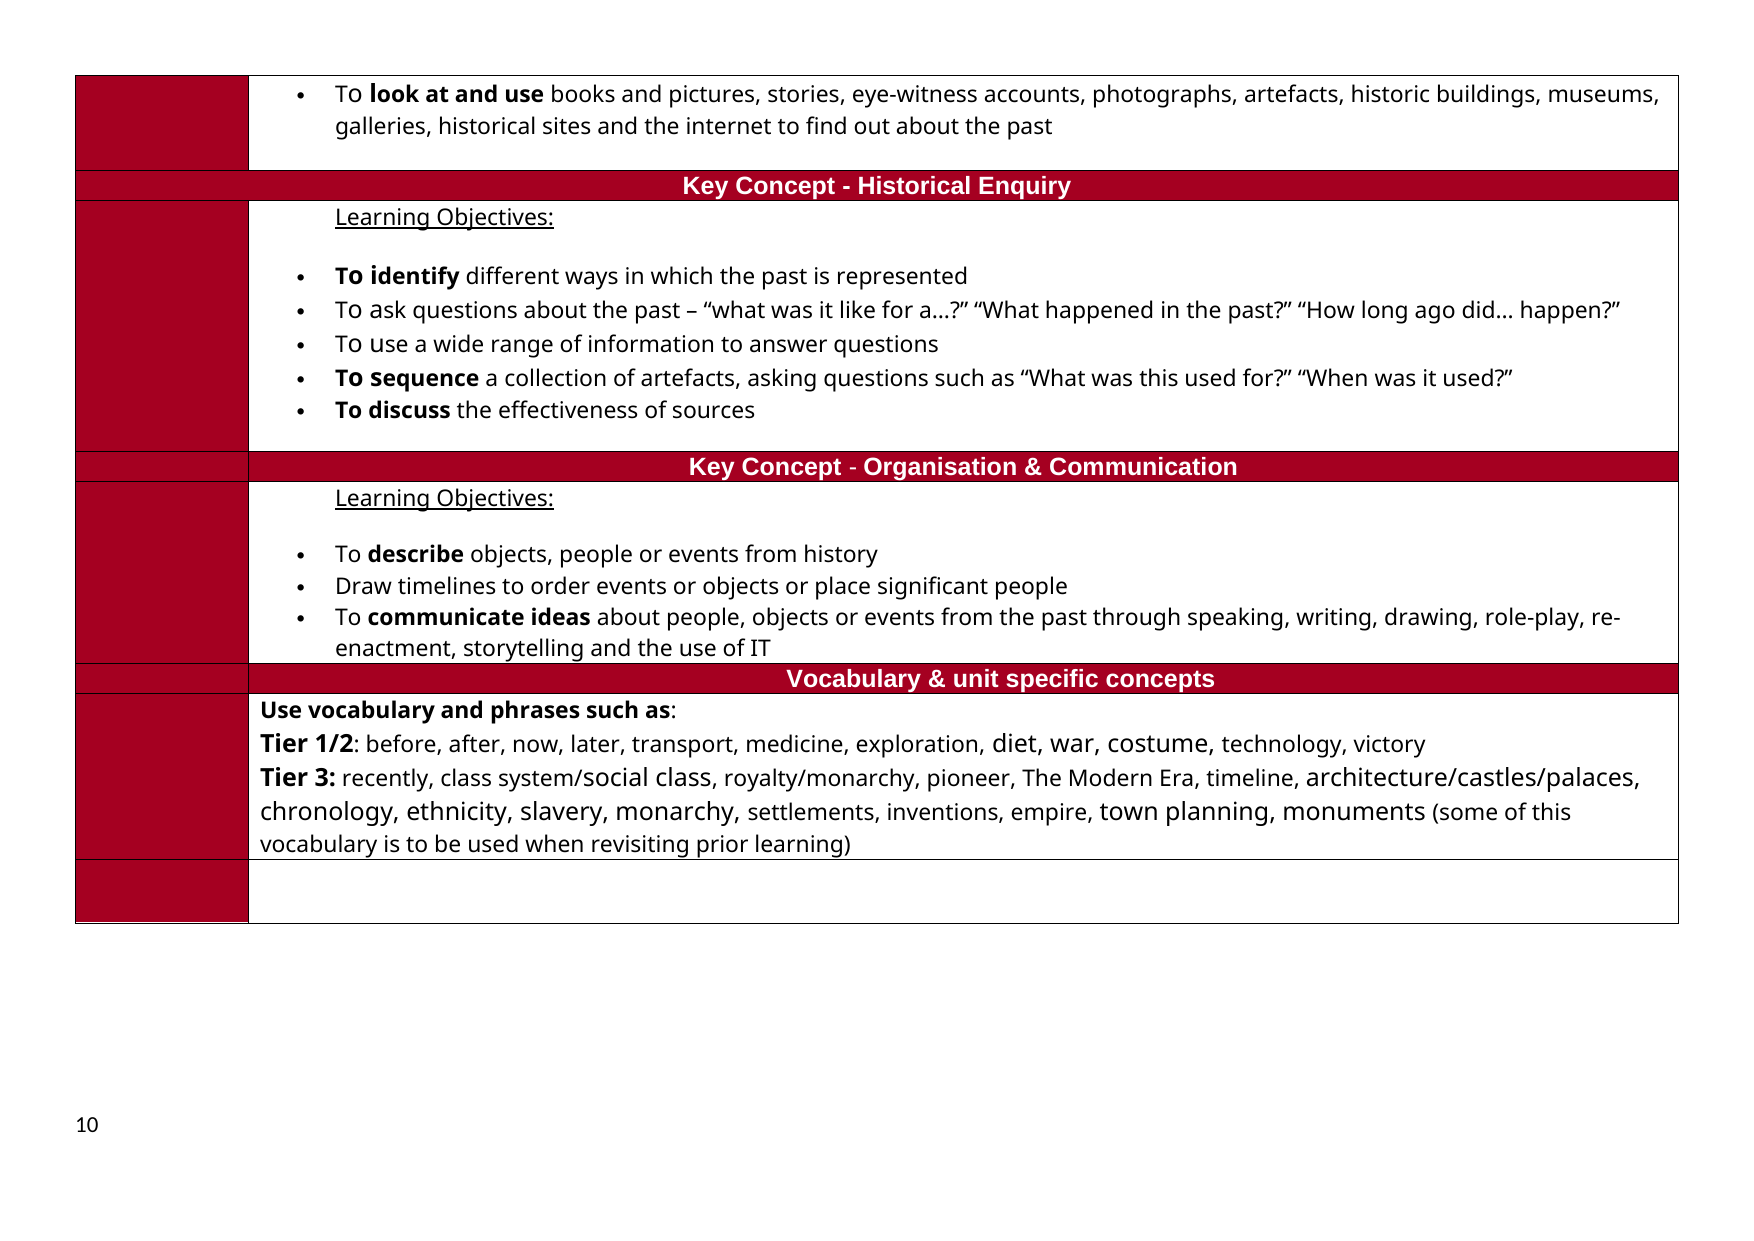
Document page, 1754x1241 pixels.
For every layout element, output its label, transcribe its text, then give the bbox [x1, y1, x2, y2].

table_cell Key Concept - Historical Enquiry [76, 171, 1678, 200]
table_cell Learning Objectives: To identify different ways in which the past is represented To ask questions about the past – “what was it like for a…?” “What happened in the past?” “How long ago did… happen?” To use a wide range of information to answer questions To sequence a collection of artefacts, asking questions such as “What was this used for?” “When was it used?” To discuss the effectiveness of sources [249, 201, 1678, 451]
table_cell [76, 452, 248, 481]
table_cell Key Concept - Organisation & Communication [249, 452, 1678, 481]
table_cell [249, 860, 1678, 922]
table_cell [76, 860, 248, 922]
table_cell [76, 664, 248, 693]
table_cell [249, 76, 1678, 170]
table_cell Use vocabulary and phrases such as: Tier 1/2: before, after, now, later, transport, medicine, exploration, diet, war, costume, technology, victory Tier 3: recently, class system/social class, royalty/monarchy, pioneer, The Modern Era, timeline, architecture/castles/palaces, chronology, ethnicity, slavery, monarchy, settlements, inventions, empire, town planning, monuments (some of this vocabulary is to be used when revisiting prior learning) [249, 694, 1678, 859]
table_cell [76, 201, 248, 451]
table_cell [76, 694, 248, 859]
table_cell Learning Objectives: To describe objects, people or events from history Draw timelines to order events or objects or place significant people To communicate ideas about people, objects or events from the past through speaking, writing, drawing, role-play, re-enactment, storytelling and the use of IT [249, 482, 1678, 663]
table_cell [76, 76, 248, 170]
table_cell Vocabulary & unit specific concepts [249, 664, 1678, 693]
table_cell [76, 482, 248, 663]
